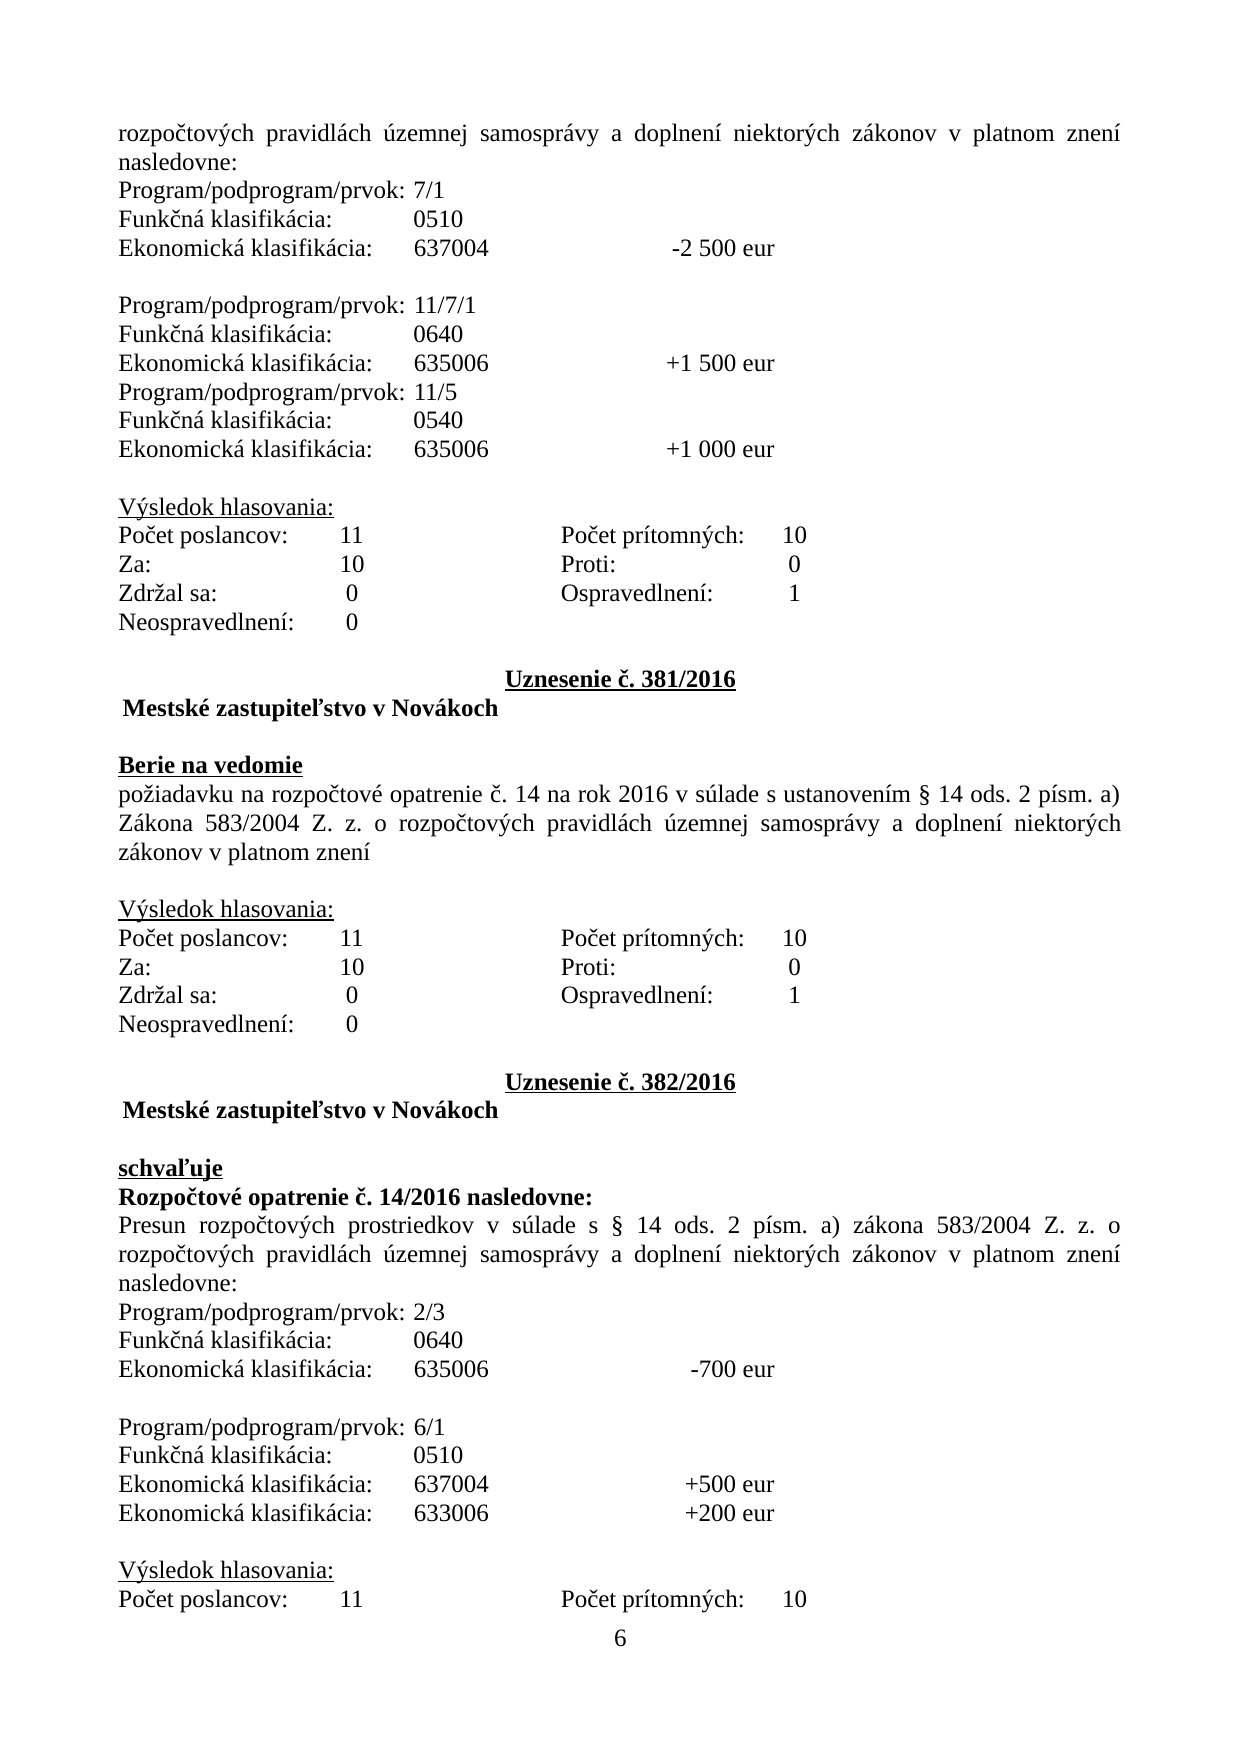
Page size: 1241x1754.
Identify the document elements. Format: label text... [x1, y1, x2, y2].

text Výsledok hlasovania: [118, 1556, 1122, 1584]
text Program/podprogram/prvok: 2/3 [118, 1297, 1122, 1326]
text schvaľuje [118, 1153, 1122, 1182]
text Rozpočtové opatrenie č. 14/2016 nasledovne: [118, 1182, 1122, 1211]
text požiadavku na rozpočtové opatrenie č. 14 na rok 2016 v súlade s ustanovením § 14 ods. 2 písm. a) Zákona 583/2004 Z. z. o rozpočtových pravidlách územnej samosprávy a doplnení niektorých zákonov v platnom znení [118, 779, 1122, 866]
text Zdržal sa: 0 Ospravedlnení: 1 [118, 981, 1122, 1009]
text Funkčná klasifikácia: 0640 [118, 1326, 1122, 1354]
text Výsledok hlasovania: [118, 492, 1122, 521]
text Počet poslancov: 11 Počet prítomných: 10 [118, 521, 1122, 549]
text Berie na vedomie [118, 751, 1122, 779]
text Mestské zastupiteľstvo v Novákoch [122, 1096, 1122, 1124]
text Zdržal sa: 0 Ospravedlnení: 1 [118, 578, 1122, 607]
text Výsledok hlasovania: [118, 894, 1122, 923]
text Počet poslancov: 11 Počet prítomných: 10 [118, 923, 1122, 952]
text Funkčná klasifikácia: 0540 [118, 406, 1122, 434]
subtitle Uznesenie č. 382/2016 [118, 1067, 1122, 1096]
text Ekonomická klasifikácia: 635006 -700 eur [118, 1354, 1122, 1383]
text Neospravedlnení: 0 [118, 1009, 1122, 1038]
subtitle Uznesenie č. 381/2016 [118, 664, 1122, 693]
text Ekonomická klasifikácia: 635006 +1 500 eur [118, 348, 1122, 377]
text Počet poslancov: 11 Počet prítomných: 10 [118, 1584, 1122, 1613]
text Program/podprogram/prvok: 6/1 [118, 1412, 1122, 1441]
text Program/podprogram/prvok: 11/7/1 [118, 291, 1122, 319]
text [118, 118, 1122, 176]
text Funkčná klasifikácia: 0640 [118, 319, 1122, 348]
text Neospravedlnení: 0 [118, 607, 1122, 636]
text Funkčná klasifikácia: 0510 [118, 204, 1122, 233]
text Ekonomická klasifikácia: 633006 +200 eur [118, 1498, 1122, 1527]
text Ekonomická klasifikácia: 637004 +500 eur [118, 1469, 1122, 1498]
text Mestské zastupiteľstvo v Novákoch [122, 693, 1122, 722]
text Program/podprogram/prvok: 7/1 [118, 176, 1122, 204]
text Ekonomická klasifikácia: 635006 +1 000 eur [118, 434, 1122, 463]
text Za: 10 Proti: 0 [118, 549, 1122, 578]
text Funkčná klasifikácia: 0510 [118, 1441, 1122, 1469]
text Program/podprogram/prvok: 11/5 [118, 377, 1122, 406]
text Ekonomická klasifikácia: 637004 -2 500 eur [118, 233, 1122, 262]
text Za: 10 Proti: 0 [118, 952, 1122, 981]
